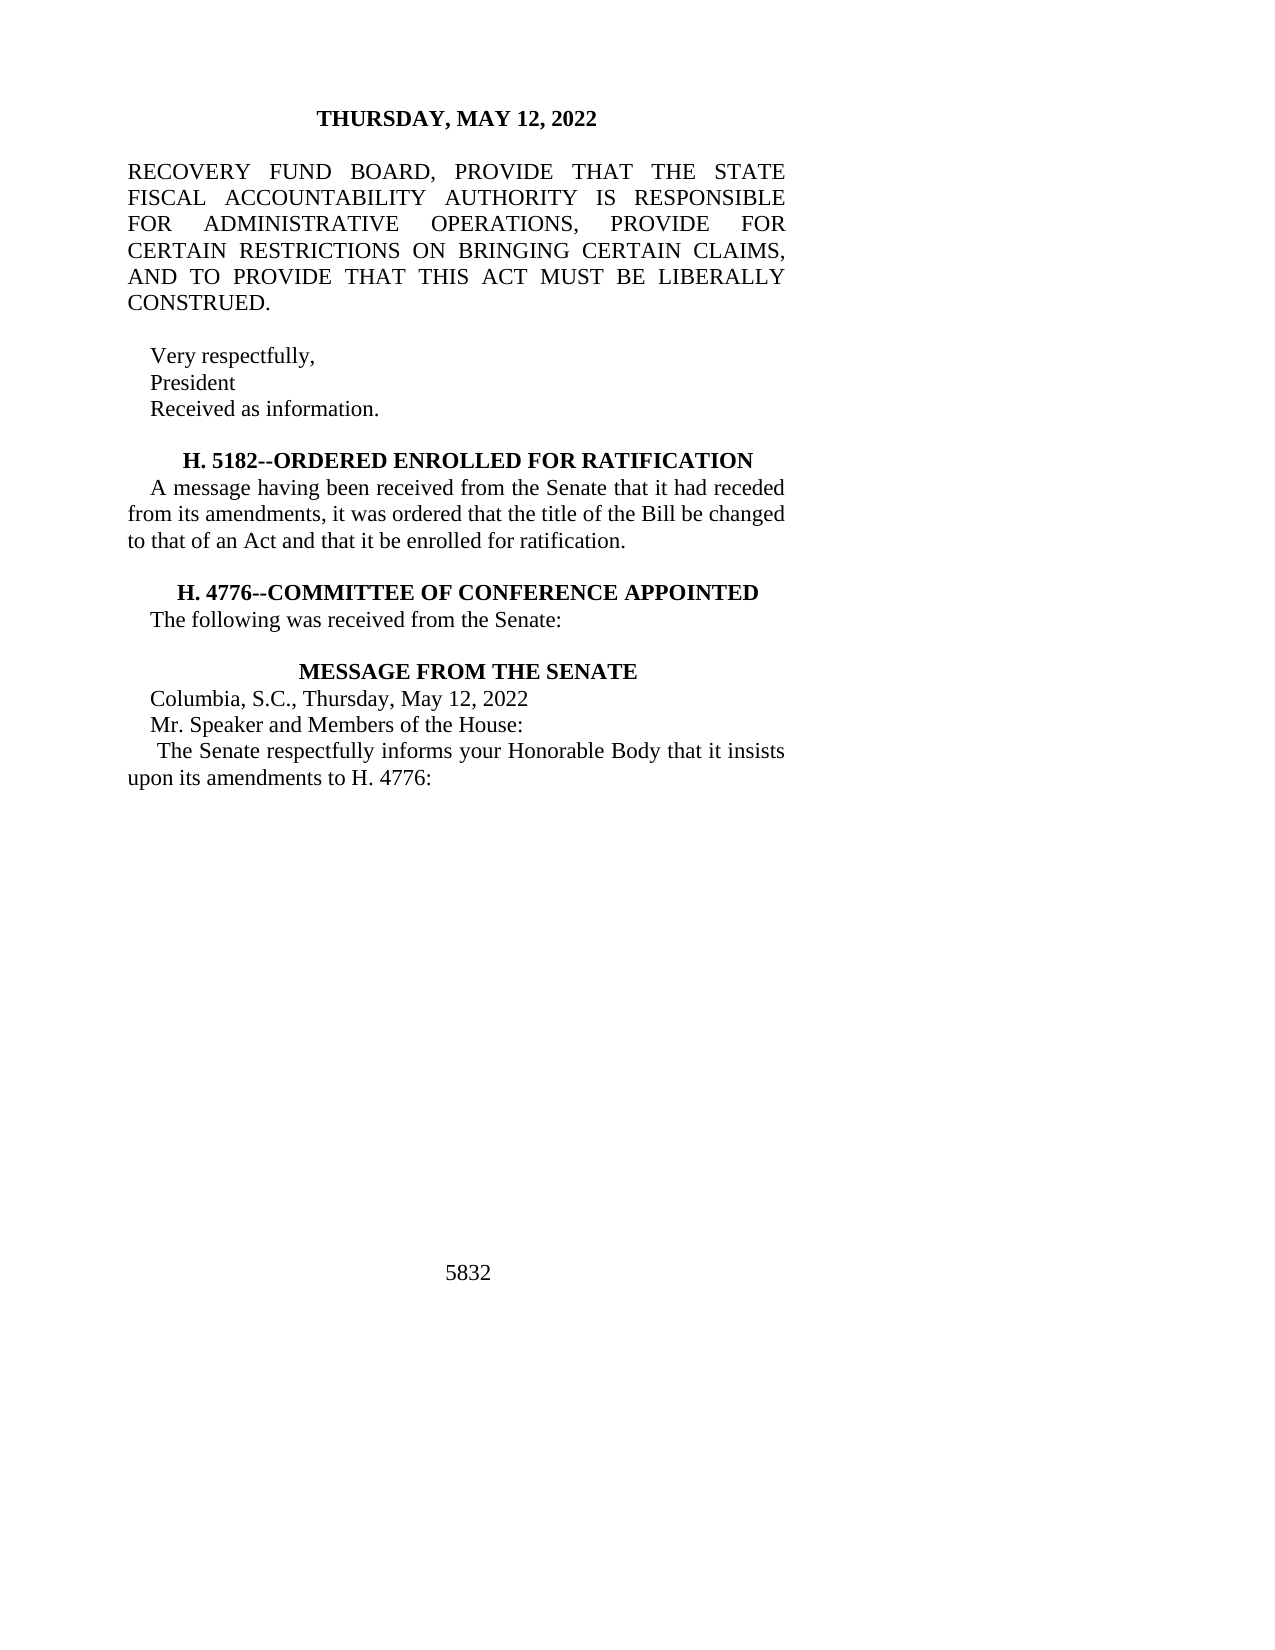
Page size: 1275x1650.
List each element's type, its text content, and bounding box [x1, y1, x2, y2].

text The following was received from the Senate: [127, 606, 786, 632]
text Columbia, S.C., Thursday, May 12, 2022 [127, 685, 786, 711]
text Received as information. [127, 395, 786, 421]
text The Senate respectfully informs your Honorable Body that it insists upon its amendments to H. 4776: [127, 737, 786, 790]
text President [127, 368, 786, 395]
text H. 5182--ORDERED ENROLLED FOR RATIFICATION [127, 448, 786, 474]
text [127, 158, 786, 316]
text Very respectfully, [127, 342, 786, 368]
text MESSAGE FROM THE SENATE [127, 658, 786, 685]
text A message having been received from the Senate that it had receded from its amendments, it was ordered that the title of the Bill be changed to that of an Act and that it be enrolled for ratification. [127, 474, 786, 553]
text H. 4776--COMMITTEE OF CONFERENCE APPOINTED [127, 579, 786, 606]
text Mr. Speaker and Members of the House: [127, 711, 786, 737]
